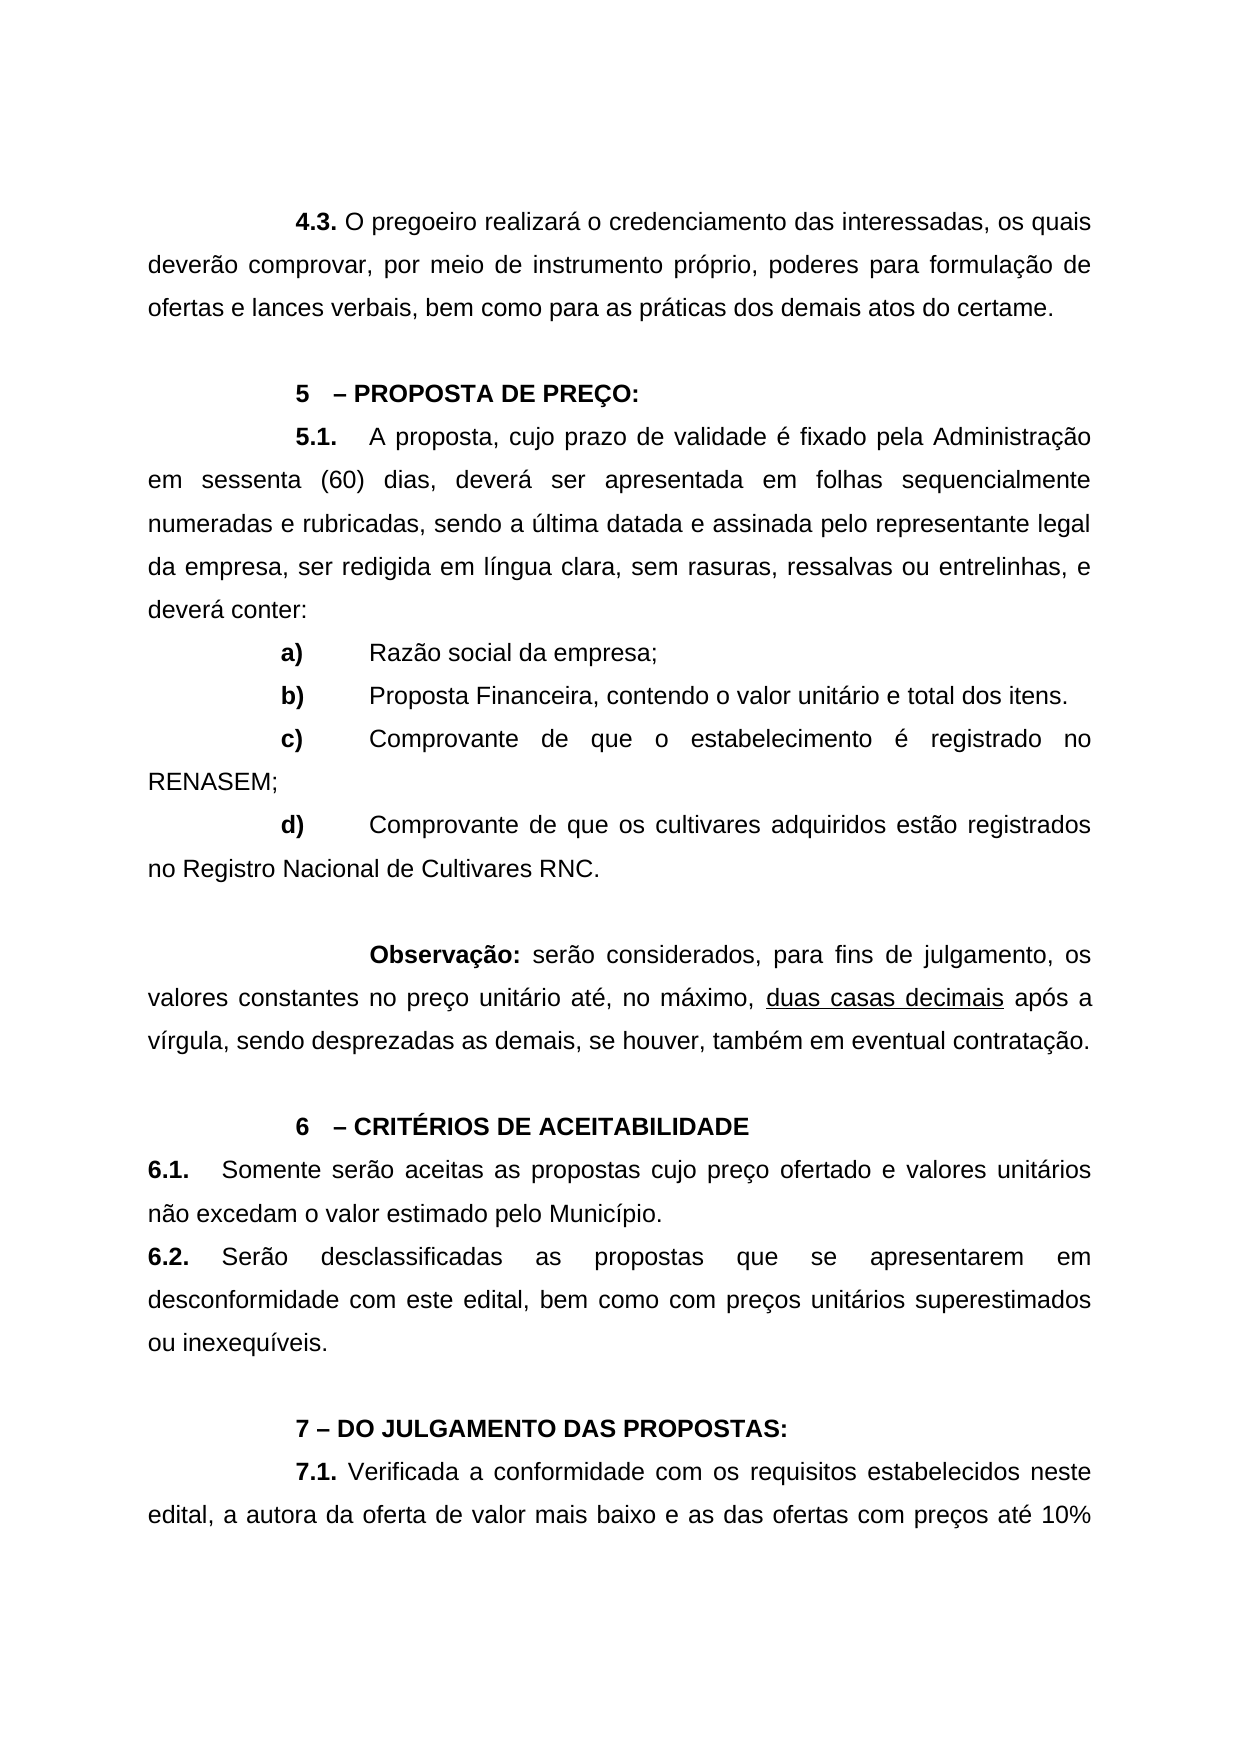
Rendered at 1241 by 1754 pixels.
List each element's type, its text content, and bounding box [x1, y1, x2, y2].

list – CRITÉRIOS DE ACEITABILIDADE [295, 1112, 1092, 1141]
list Somente serão aceitas as propostas cujo preço ofertado e valores unitários não excedam o valor estimado pelo Município. [148, 1156, 1092, 1227]
list Comprovante de que o estabelecimento é registrado no RENASEM; [148, 724, 1092, 796]
list – PROPOSTA DE PREÇO: [295, 379, 1092, 408]
list A proposta, cujo prazo de validade é fixado pela Administração em sessenta (60) dias, deverá ser apresentada em folhas sequencialmente numeradas e rubricadas, sendo a última datada e assinada pelo representante legal da empresa, ser redigida em língua clara, sem rasuras, ressalvas ou entrelinhas, e deverá conter: [148, 422, 1092, 624]
list Proposta Financeira, contendo o valor unitário e total dos itens. [148, 681, 1092, 710]
list Comprovante de que os cultivares adquiridos estão registrados no Registro Nacional de Cultivares RNC. [148, 811, 1092, 882]
text 7 – DO JULGAMENTO DAS PROPOSTAS: [148, 1414, 1092, 1443]
list Razão social da empresa; [148, 638, 1092, 667]
list Serão desclassificadas as propostas que se apresentarem em desconformidade com este edital, bem como com preços unitários superestimados ou inexequíveis. [148, 1242, 1092, 1357]
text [148, 1457, 1092, 1529]
text 4.3. O pregoeiro realizará o credenciamento das interessadas, os quais deverão comprovar, por meio de instrumento próprio, poderes para formulação de ofertas e lances verbais, bem como para as práticas dos demais atos do certame. [148, 207, 1092, 322]
text Observação: serão considerados, para fins de julgamento, os valores constantes no preço unitário até, no máximo, duas casas decimais após a vírgula, sendo desprezadas as demais, se houver, também em eventual contratação. [148, 940, 1092, 1055]
